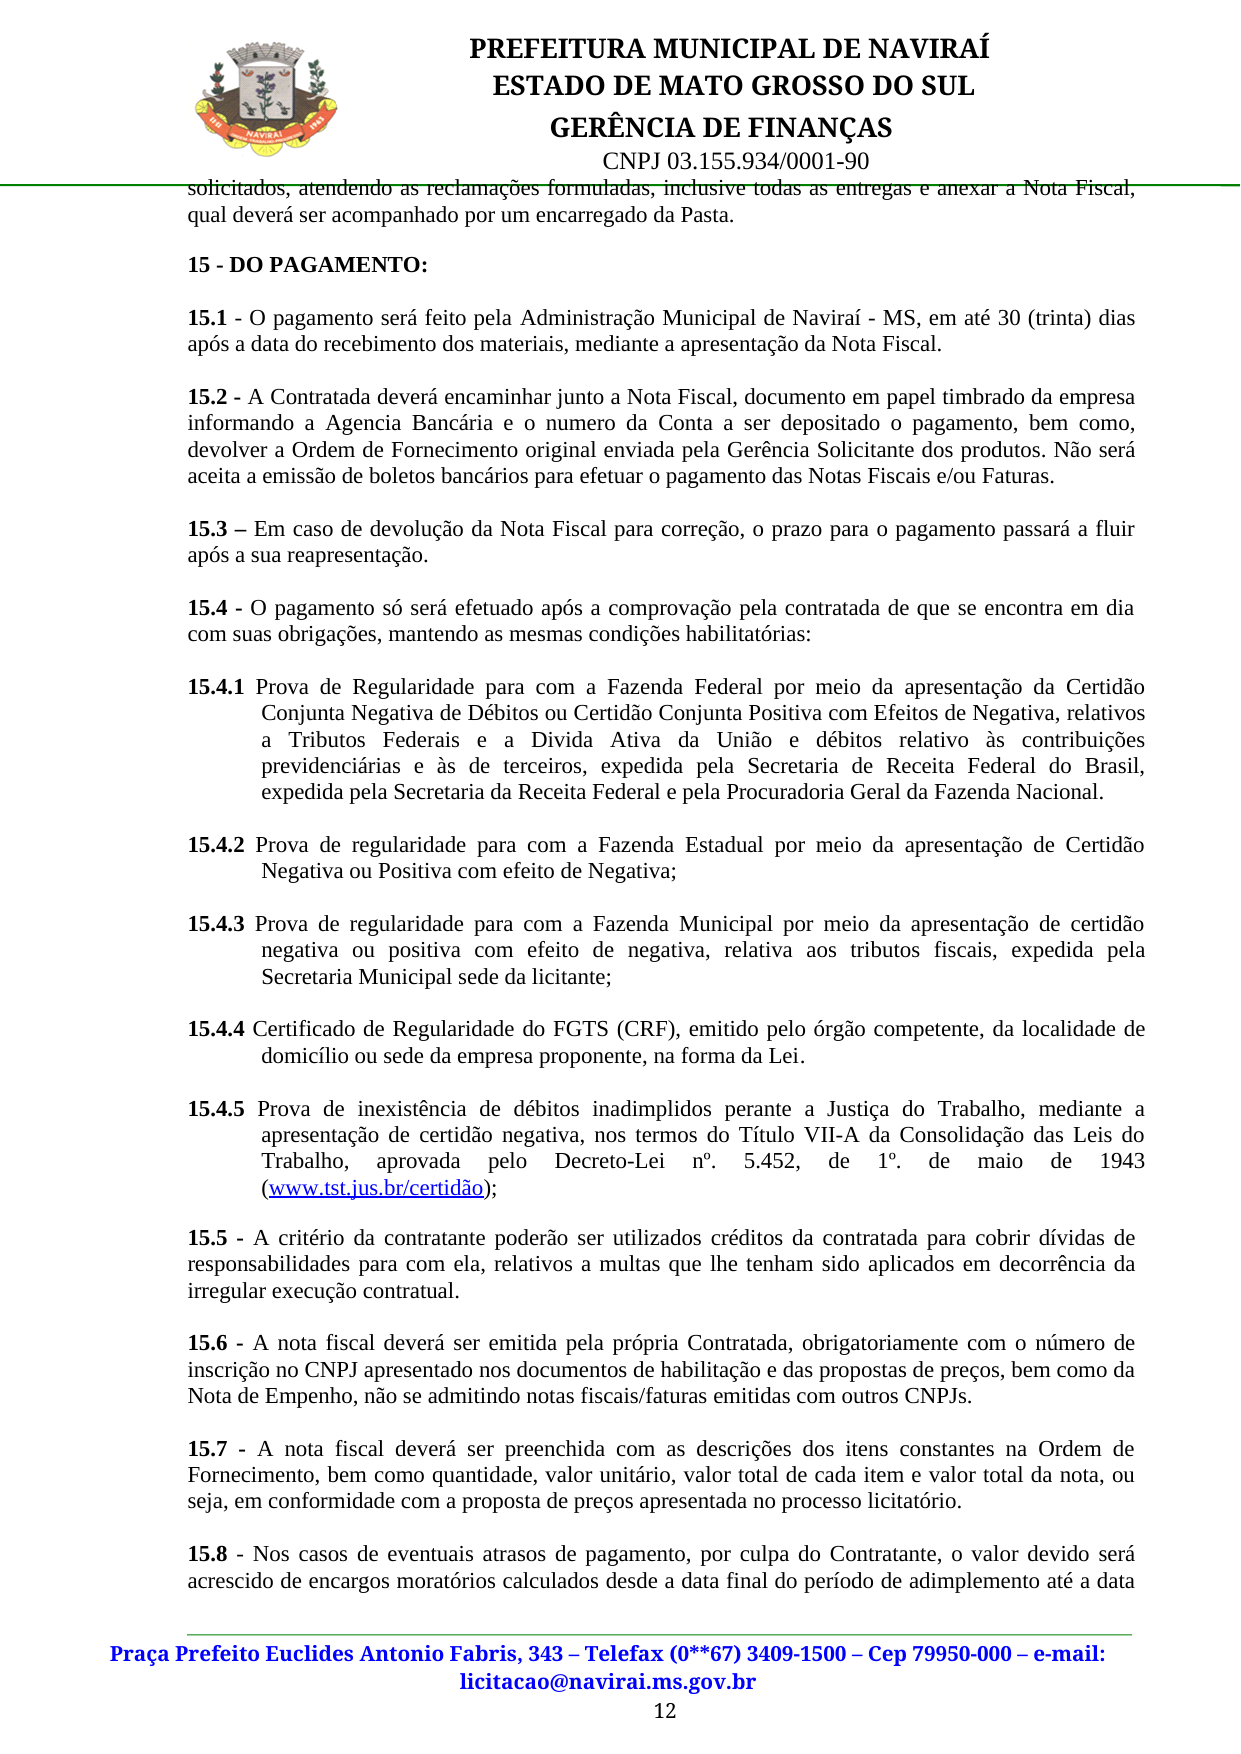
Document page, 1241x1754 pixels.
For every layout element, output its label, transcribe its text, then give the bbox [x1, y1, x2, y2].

text 15.4.3 Prova de regularidade para com a Fazenda Municipal por meio da apresentação de certidão negativa ou positiva com efeito de negativa, relativa aos tributos fiscais, expedida pela Secretaria Municipal sede da licitante; [187, 910, 1147, 989]
text 15.7 - A nota fiscal deverá ser preenchida com as descrições dos itens constantes na Ordem de Fornecimento, bem como quantidade, valor unitário, valor total de cada item e valor total da nota, ou seja, em conformidade com a proposta de preços apresentada no processo licitatório. [187, 1435, 1137, 1514]
text 15.6 - A nota fiscal deverá ser emitida pela própria Contratada, obrigatoriamente com o número de inscrição no CNPJ apresentado nos documentos de habilitação e das propostas de preços, bem como da Nota de Empenho, não se admitindo notas fiscais/faturas emitidas com outros CNPJs. [187, 1329, 1137, 1408]
text 15.3 – Em caso de devolução da Nota Fiscal para correção, o prazo para o pagamento passará a fluir após a sua reapresentação. [187, 515, 1137, 567]
text 15.4.1 Prova de Regularidade para com a Fazenda Federal por meio da apresentação da Certidão Conjunta Negativa de Débitos ou Certidão Conjunta Positiva com Efeitos de Negativa, relativos a Tributos Federais e a Divida Ativa da União e débitos relativo às contribuições previdenciárias e às de terceiros, expedida pela Secretaria de Receita Federal do Brasil, expedida pela Secretaria da Receita Federal e pela Procuradoria Geral da Fazenda Nacional. [187, 673, 1147, 805]
text 15.4.5 Prova de inexistência de débitos inadimplidos perante a Justiça do Trabalho, mediante a apresentação de certidão negativa, nos termos do Título VII-A da Consolidação das Leis do Trabalho, aprovada pelo Decreto-Lei nº. 5.452, de 1º. de maio de 1943 (www.tst.jus.br/certidão); [187, 1094, 1147, 1200]
text 15.1 - O pagamento será feito pela Administração Municipal de Naviraí - MS, em até 30 (trinta) dias após a data do recebimento dos materiais, mediante a apresentação da Nota Fiscal. [187, 304, 1137, 357]
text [187, 174, 1137, 227]
text 15.4 - O pagamento só será efetuado após a comprovação pela contratada de que se encontra em dia com suas obrigações, mantendo as mesmas condições habilitatórias: [187, 594, 1137, 647]
text 15.5 - A critério da contratante poderão ser utilizados créditos da contratada para cobrir dívidas de responsabilidades para com ela, relativos a multas que lhe tenham sido aplicados em decorrência da irregular execução contratual. [187, 1224, 1137, 1303]
text 15.4.4 Certificado de Regularidade do FGTS (CRF), emitido pelo órgão competente, da localidade de domicílio ou sede da empresa proponente, na forma da Lei. [187, 1016, 1147, 1068]
text 15.2 - A Contratada deverá encaminhar junto a Nota Fiscal, documento em papel timbrado da empresa informando a Agencia Bancária e o numero da Conta a ser depositado o pagamento, bem como, devolver a Ordem de Fornecimento original enviada pela Gerência Solicitante dos produtos. Não será aceita a emissão de boletos bancários para efetuar o pagamento das Notas Fiscais e/ou Faturas. [187, 383, 1137, 488]
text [187, 1540, 1137, 1593]
text 15 - DO PAGAMENTO: [187, 251, 1137, 278]
text 15.4.2 Prova de regularidade para com a Fazenda Estadual por meio da apresentação de Certidão Negativa ou Positiva com efeito de Negativa; [187, 831, 1147, 884]
